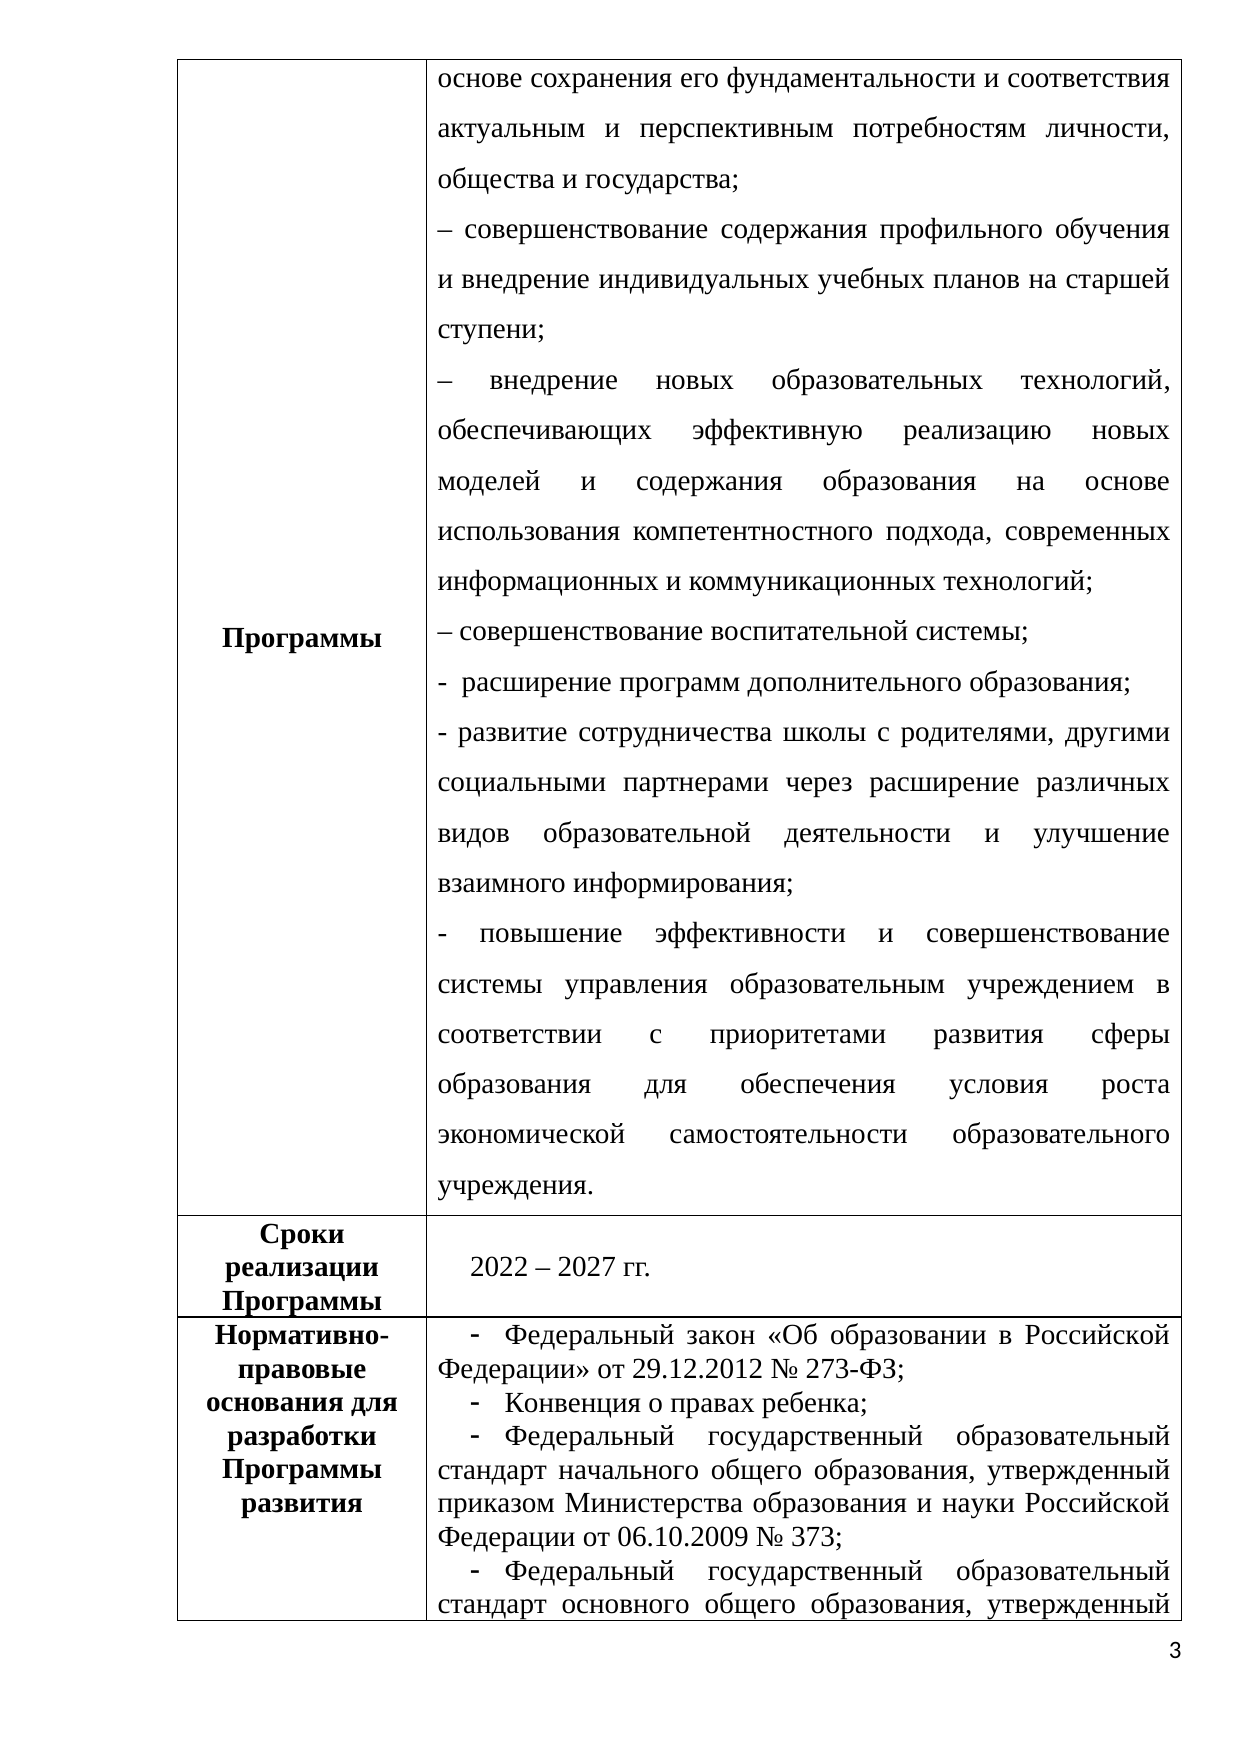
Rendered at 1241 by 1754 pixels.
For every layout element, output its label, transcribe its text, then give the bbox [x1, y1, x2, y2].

table_cell Задачи Программы [178, 60, 426, 1215]
table_cell 2022 – 2027 гг. [427, 1216, 1181, 1316]
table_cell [427, 60, 1181, 1215]
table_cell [427, 1318, 1181, 1620]
table_cell Сроки реализации Программы [178, 1216, 426, 1316]
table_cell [178, 1318, 426, 1620]
